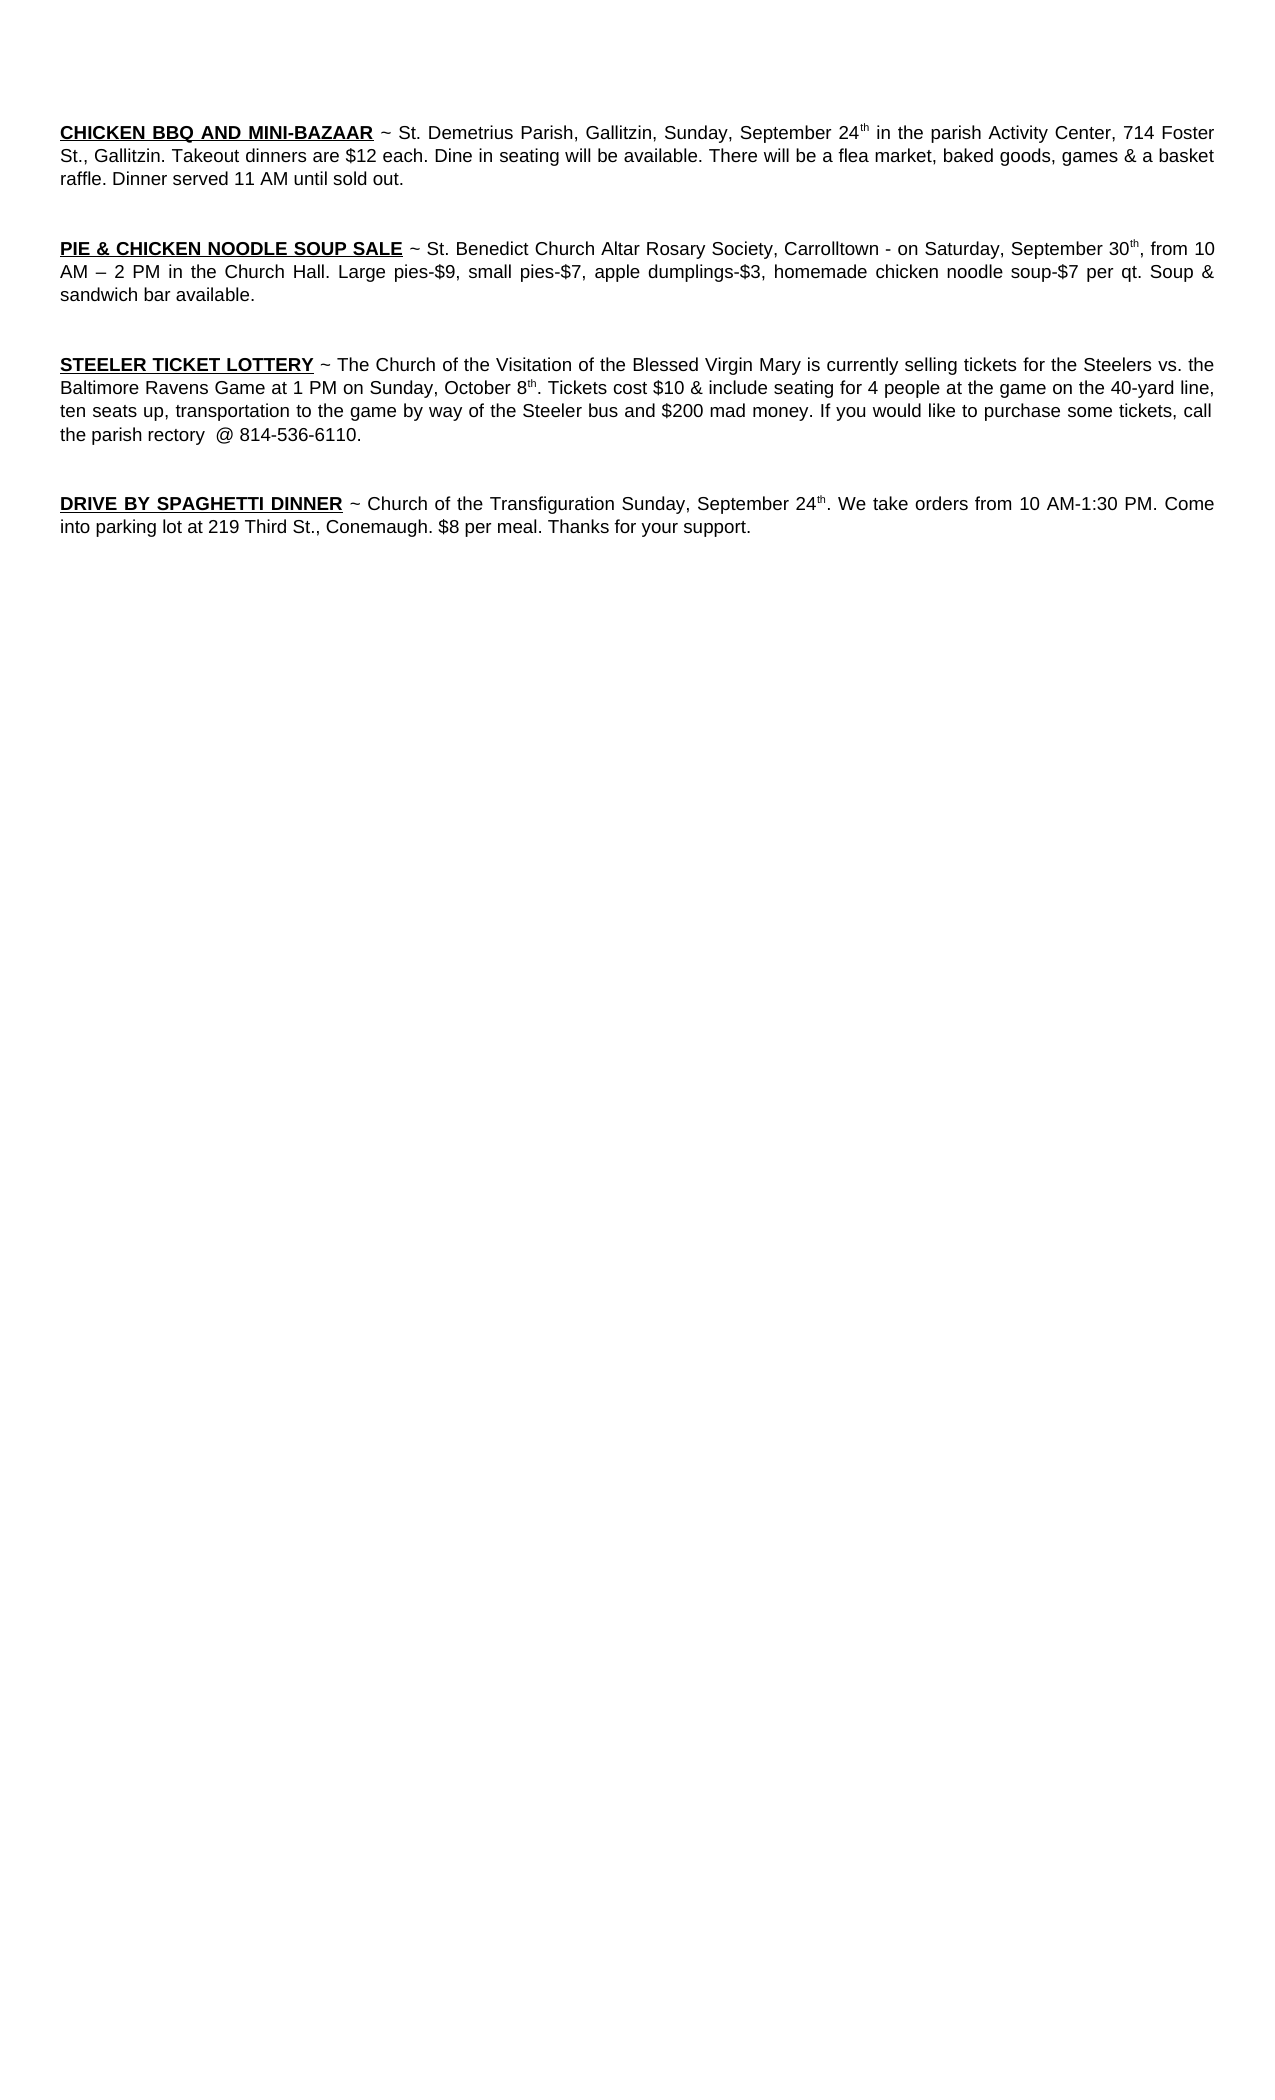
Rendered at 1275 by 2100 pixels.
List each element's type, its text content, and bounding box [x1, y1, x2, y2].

text DRIVE BY SPAGHETTI DINNER ~ Church of the Transfiguration Sunday, September 24th. We take orders from 10 AM-1:30 PM. Come into parking lot at 219 Third St., Conemaugh. $8 per meal. Thanks for your support. [60, 493, 1215, 538]
text CHICKEN BBQ AND MINI-BAZAAR ~ St. Demetrius Parish, Gallitzin, Sunday, September 24th in the parish Activity Center, 714 Foster St., Gallitzin. Takeout dinners are $12 each. Dine in seating will be available. There will be a flea market, baked goods, games & a basket raffle. Dinner served 11 AM until sold out. [60, 121, 1215, 189]
text STEELER TICKET LOTTERY ~ The Church of the Visitation of the Blessed Virgin Mary is currently selling tickets for the Steelers vs. the Baltimore Ravens Game at 1 PM on Sunday, October 8th. Tickets cost $10 & include seating for 4 people at the game on the 40-yard line, ten seats up, transportation to the game by way of the Steeler bus and $200 mad money. If you would like to purchase some tickets, call the parish rectory @ 814-536-6110. [60, 354, 1215, 445]
text PIE & CHICKEN NOODLE SOUP SALE ~ St. Benedict Church Altar Rosary Society, Carrolltown - on Saturday, September 30th, from 10 AM – 2 PM in the Church Hall. Large pies-$9, small pies-$7, apple dumplings-$3, homemade chicken noodle soup-$7 per qt. Soup & sandwich bar available. [60, 238, 1215, 306]
